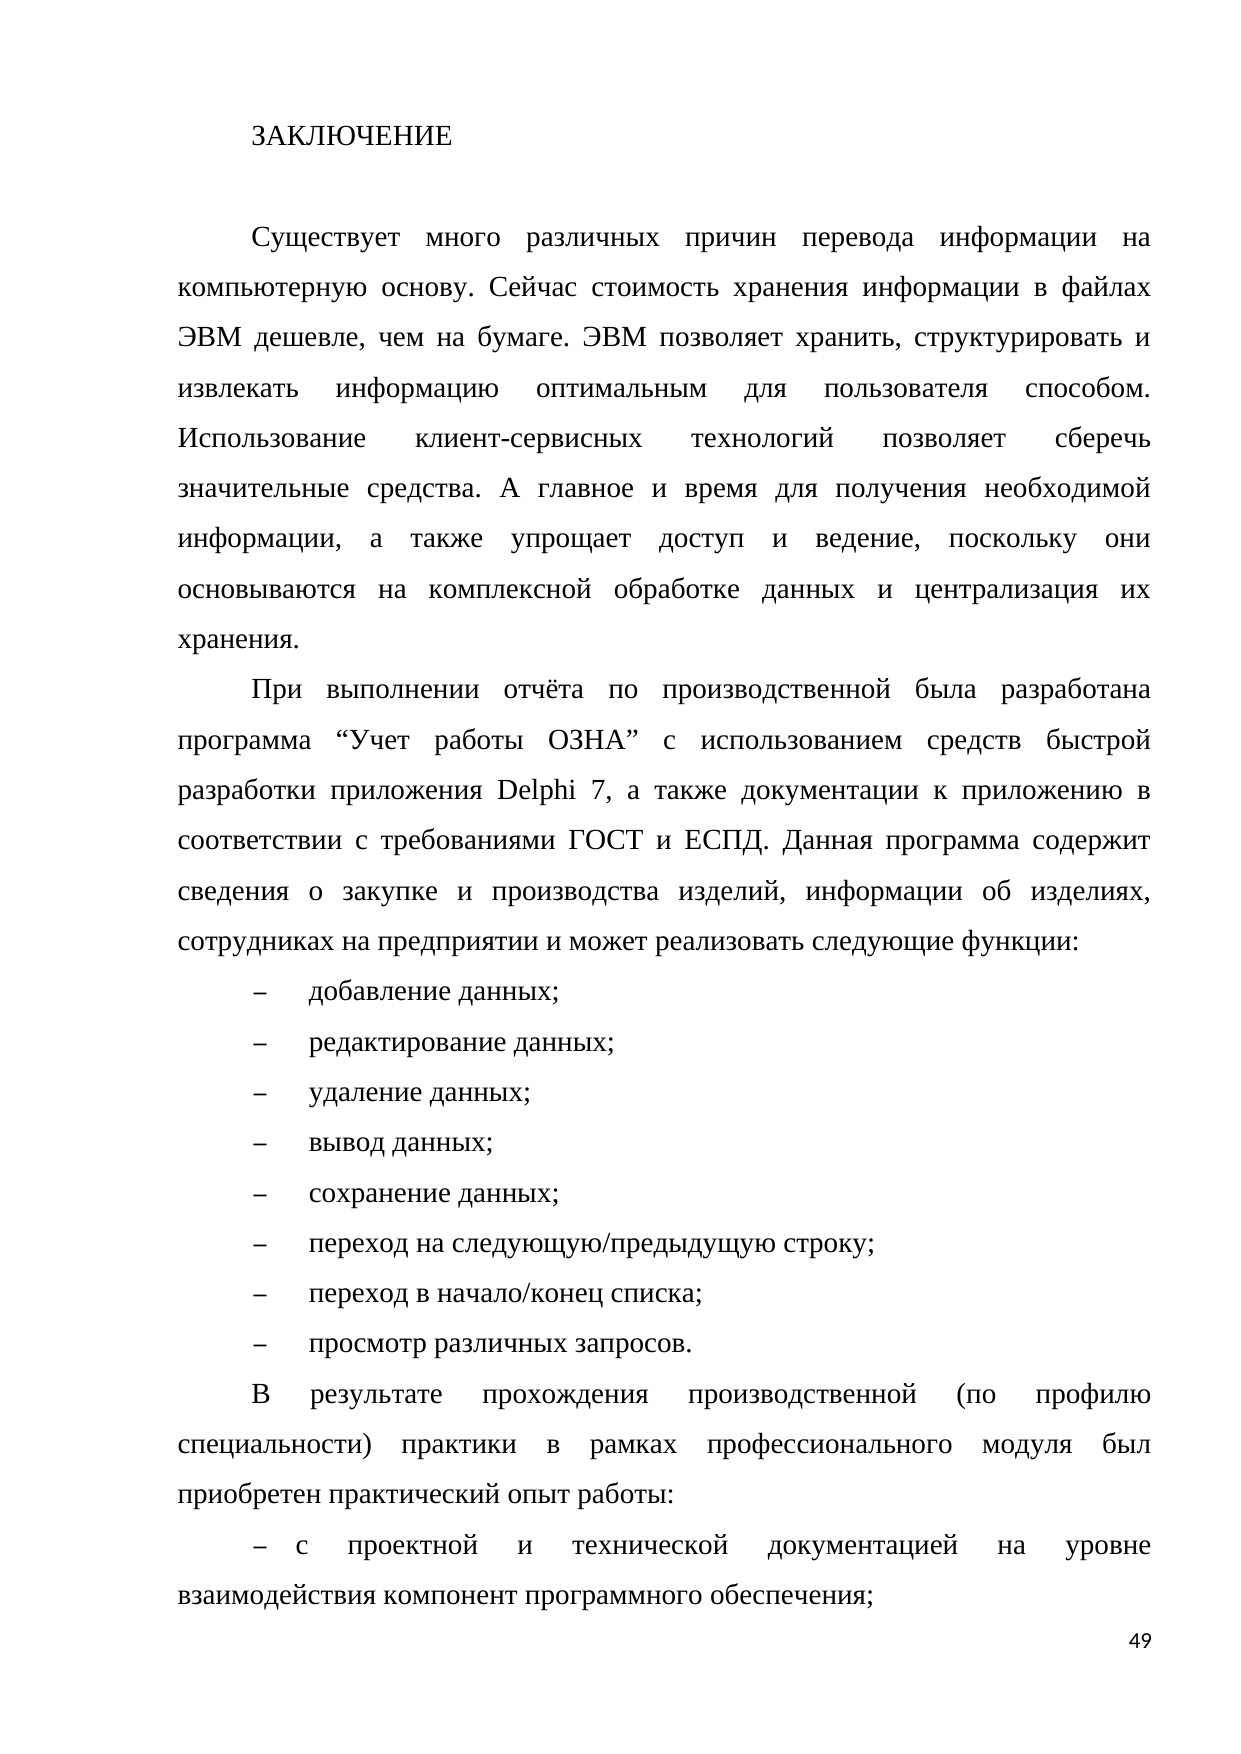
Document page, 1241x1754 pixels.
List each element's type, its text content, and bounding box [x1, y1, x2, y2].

list просмотр различных запросов. [177, 1326, 1152, 1359]
list переход в начало/конец списка; [177, 1275, 1152, 1309]
list редактирование данных; [177, 1024, 1152, 1057]
text Существует много различных причин перевода информации на компьютерную основу. Сейчас стоимость хранения информации в файлах ЭВМ дешевле, чем на бумаге. ЭВМ позволяет хранить, структурировать и извлекать информацию оптимальным для пользователя способом. Использование клиент-сервисных технологий позволяет сберечь значительные средства. А главное и время для получения необходимой информации, а также упрощает доступ и ведение, поскольку они основываются на комплексной обработке данных и централизация их хранения. приложение delphi программный кодирование [177, 219, 1152, 655]
list сохранение данных; [177, 1175, 1152, 1208]
text В результате прохождения производственной (по профилю специальности) практики в рамках профессионального модуля был приобретен практический опыт работы: [177, 1376, 1152, 1510]
text ЗАКЛЮЧЕНИЕ [177, 118, 1152, 152]
list вывод данных; [177, 1124, 1152, 1158]
list с проектной и технической документацией на уровне взаимодействия компонент программного обеспечения; [177, 1527, 1152, 1611]
list удаление данных; [177, 1074, 1152, 1108]
text При выполнении отчёта по производственной была разработана программа “Учет работы ОЗНА” с использованием средств быстрой разработки приложения Delphi 7, а также документации к приложению в соответствии с требованиями ГОСТ и ЕСПД. Данная программа содержит сведения о закупке и производства изделий, информации об изделиях, сотрудниках на предприятии и может реализовать следующие функции: [177, 672, 1152, 957]
list добавление данных; [177, 973, 1152, 1007]
list переход на следующую/предыдущую строку; [177, 1225, 1152, 1258]
